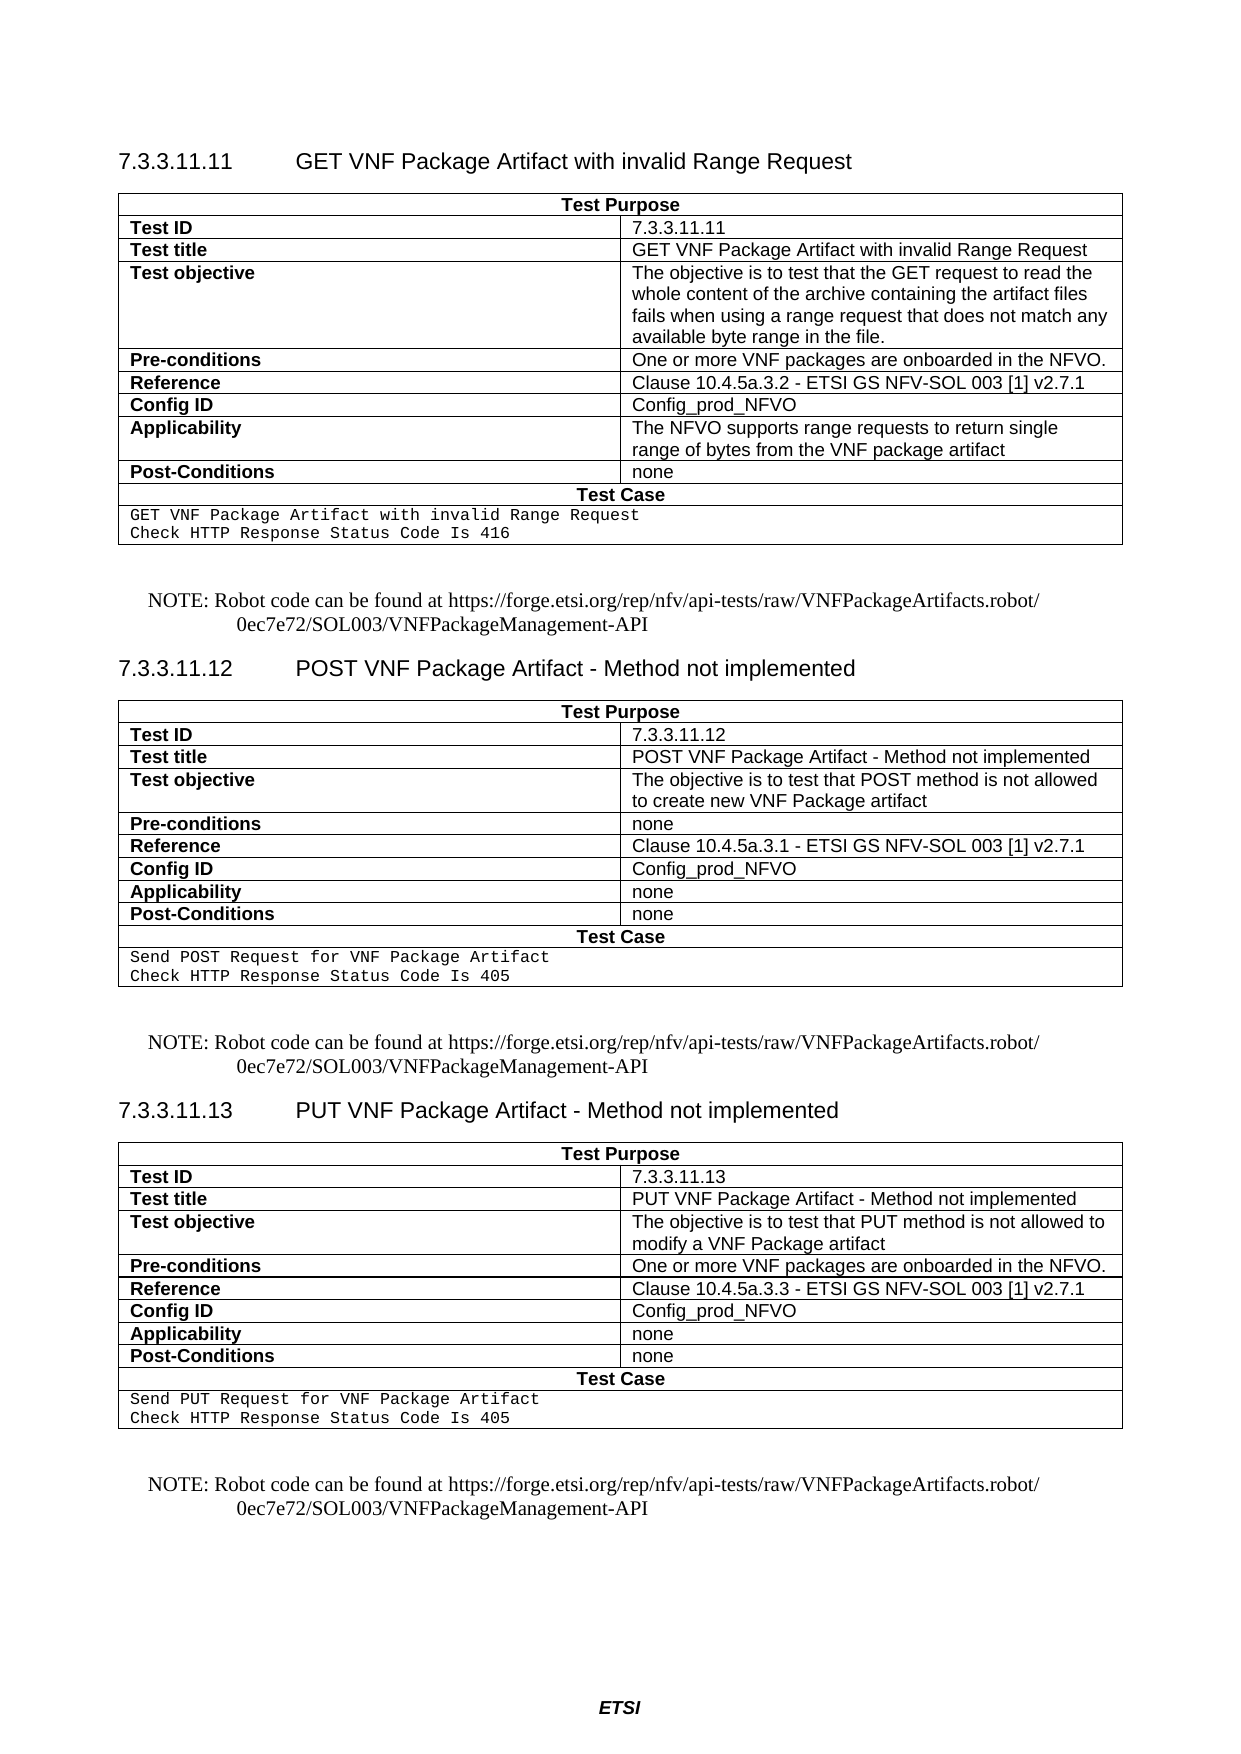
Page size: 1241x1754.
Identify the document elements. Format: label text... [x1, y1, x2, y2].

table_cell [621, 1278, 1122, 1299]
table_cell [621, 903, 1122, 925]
text NOTE: Robot code can be found at https://forge.etsi.org/rep/nfv/api-tests/raw/VNFPackageArtifacts.robot/0ec7e72/SOL003/VNFPackageManagement-API [148, 1030, 1122, 1078]
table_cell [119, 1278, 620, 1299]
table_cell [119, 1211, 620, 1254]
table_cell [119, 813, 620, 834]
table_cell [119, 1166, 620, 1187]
subtitle 7.3.3.11.13 PUT VNF Package Artifact - Method not implemented [118, 1097, 1122, 1123]
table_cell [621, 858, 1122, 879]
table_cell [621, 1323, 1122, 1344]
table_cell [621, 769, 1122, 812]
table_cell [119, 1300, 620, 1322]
subtitle 7.3.3.11.11 GET VNF Package Artifact with invalid Range Request [118, 148, 1122, 174]
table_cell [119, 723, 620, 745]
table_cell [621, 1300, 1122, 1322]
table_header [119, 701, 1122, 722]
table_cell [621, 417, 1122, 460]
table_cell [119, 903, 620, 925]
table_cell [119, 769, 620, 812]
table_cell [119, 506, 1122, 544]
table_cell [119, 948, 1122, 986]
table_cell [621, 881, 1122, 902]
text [148, 1472, 1122, 1520]
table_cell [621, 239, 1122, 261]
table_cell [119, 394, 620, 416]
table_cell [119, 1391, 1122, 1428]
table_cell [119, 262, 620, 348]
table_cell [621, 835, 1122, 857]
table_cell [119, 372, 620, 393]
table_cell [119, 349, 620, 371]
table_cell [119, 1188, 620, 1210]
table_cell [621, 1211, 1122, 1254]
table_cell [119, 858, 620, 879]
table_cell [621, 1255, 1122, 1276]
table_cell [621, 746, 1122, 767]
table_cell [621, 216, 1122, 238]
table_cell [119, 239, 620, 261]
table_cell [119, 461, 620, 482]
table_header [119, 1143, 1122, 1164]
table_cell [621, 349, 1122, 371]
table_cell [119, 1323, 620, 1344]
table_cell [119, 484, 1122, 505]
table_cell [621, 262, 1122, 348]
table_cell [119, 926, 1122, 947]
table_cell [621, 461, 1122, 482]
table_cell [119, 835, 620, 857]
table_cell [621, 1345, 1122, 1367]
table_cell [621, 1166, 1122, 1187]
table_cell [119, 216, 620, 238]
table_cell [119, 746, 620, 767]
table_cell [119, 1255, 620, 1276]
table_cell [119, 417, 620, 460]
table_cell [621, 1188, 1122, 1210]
text NOTE: Robot code can be found at https://forge.etsi.org/rep/nfv/api-tests/raw/VNFPackageArtifacts.robot/0ec7e72/SOL003/VNFPackageManagement-API [148, 588, 1122, 636]
subtitle 7.3.3.11.12 POST VNF Package Artifact - Method not implemented [118, 654, 1122, 681]
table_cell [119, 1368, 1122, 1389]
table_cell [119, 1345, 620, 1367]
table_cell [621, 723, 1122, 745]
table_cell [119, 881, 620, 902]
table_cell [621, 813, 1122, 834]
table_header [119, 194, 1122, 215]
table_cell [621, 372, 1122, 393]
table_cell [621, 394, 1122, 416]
